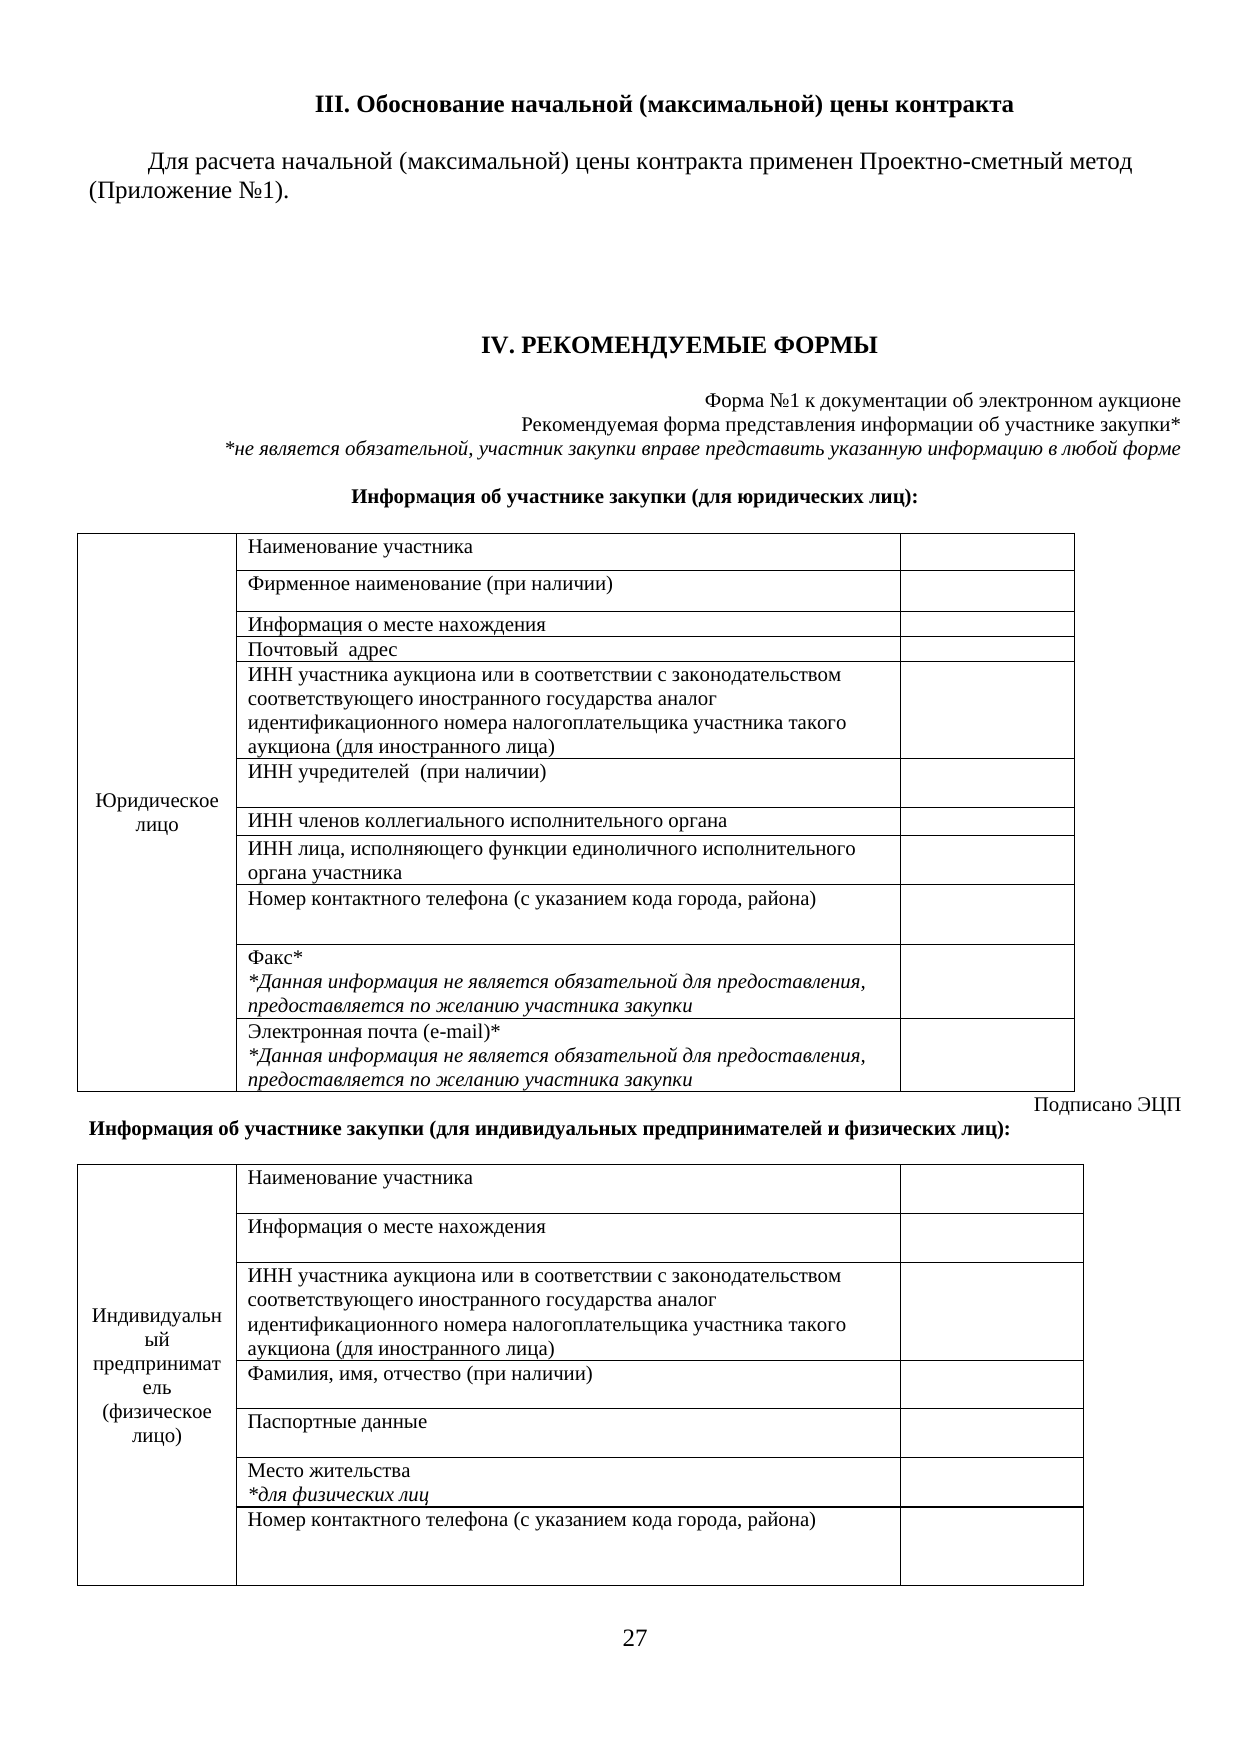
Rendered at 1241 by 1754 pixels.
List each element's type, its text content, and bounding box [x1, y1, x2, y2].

text Подписано ЭЦП [89, 1092, 1181, 1116]
text Для расчета начальной (максимальной) цены контракта применен Проектно-сметный метод (Приложение №1). [89, 146, 1181, 204]
table_cell [901, 1508, 1083, 1584]
table_cell [901, 571, 1074, 611]
table_cell [901, 885, 1074, 944]
text Информация об участнике закупки (для индивидуальных предпринимателей и физических лиц): [89, 1116, 1181, 1140]
table_cell Фирменное наименование (при наличии) [237, 571, 900, 611]
table_cell [901, 1214, 1083, 1262]
table_header Юридическое лицо [78, 534, 236, 1091]
table_cell [901, 759, 1074, 807]
table_cell [901, 637, 1074, 661]
table_cell [901, 1409, 1083, 1457]
table_cell ИНН участника аукциона или в соответствии с законодательством соответствующего иностранного государства аналог идентификационного номера налогоплательщика участника такого аукциона (для иностранного лица) [237, 662, 900, 758]
table_header Индивидуальный предприниматель (физическое лицо) [78, 1165, 236, 1584]
table_header Наименование участника [237, 1165, 900, 1213]
table_cell [901, 945, 1074, 1017]
table_cell [901, 1458, 1083, 1506]
text III. Обоснование начальной (максимальной) цены контракта [89, 89, 1181, 117]
text Информация об участнике закупки (для юридических лиц): [89, 484, 1181, 508]
table_cell Паспортные данные [237, 1409, 900, 1457]
table_cell ИНН участника аукциона или в соответствии с законодательством соответствующего иностранного государства аналог идентификационного номера налогоплательщика участника такого аукциона (для иностранного лица) [237, 1263, 900, 1359]
table_cell [901, 1019, 1074, 1091]
table_cell Информация о месте нахождения [237, 1214, 900, 1262]
table_header [901, 1165, 1083, 1213]
table_cell [901, 1263, 1083, 1359]
table_cell [901, 612, 1074, 636]
table_cell [901, 662, 1074, 758]
table_cell [901, 808, 1074, 835]
table_header Наименование участника [237, 534, 900, 570]
table_cell Фамилия, имя, отчество (при наличии) [237, 1361, 900, 1408]
table_cell ИНН учредителей (при наличии) [237, 759, 900, 807]
text Форма №1 к документации об электронном аукционе [89, 388, 1181, 412]
text *не является обязательной, участник закупки вправе представить указанную информацию в любой форме [89, 436, 1181, 460]
text Рекомендуемая форма представления информации об участнике закупки* [89, 412, 1181, 436]
table_cell [901, 1361, 1083, 1408]
table_cell ИНН членов коллегиального исполнительного органа [237, 808, 900, 835]
text IV. РЕКОМЕНДУЕМЫЕ ФОРМЫ [89, 331, 1181, 359]
table_cell Номер контактного телефона (с указанием кода города, района) [237, 1508, 900, 1584]
table_cell Информация о месте нахождения [237, 612, 900, 636]
table_header [901, 534, 1074, 570]
table_cell Номер контактного телефона (с указанием кода города, района) [237, 885, 900, 944]
table_cell Факс* *Данная информация не является обязательной для предоставления, предоставляется по желанию участника закупки [237, 945, 900, 1017]
table_cell Электронная почта (e-mail)* *Данная информация не является обязательной для предоставления, предоставляется по желанию участника закупки [237, 1019, 900, 1091]
table_cell [901, 836, 1074, 884]
table_cell ИНН лица, исполняющего функции единоличного исполнительного органа участника [237, 836, 900, 884]
table_cell Почтовый адрес [237, 637, 900, 661]
table_cell Место жительства *для физических лиц [237, 1458, 900, 1506]
